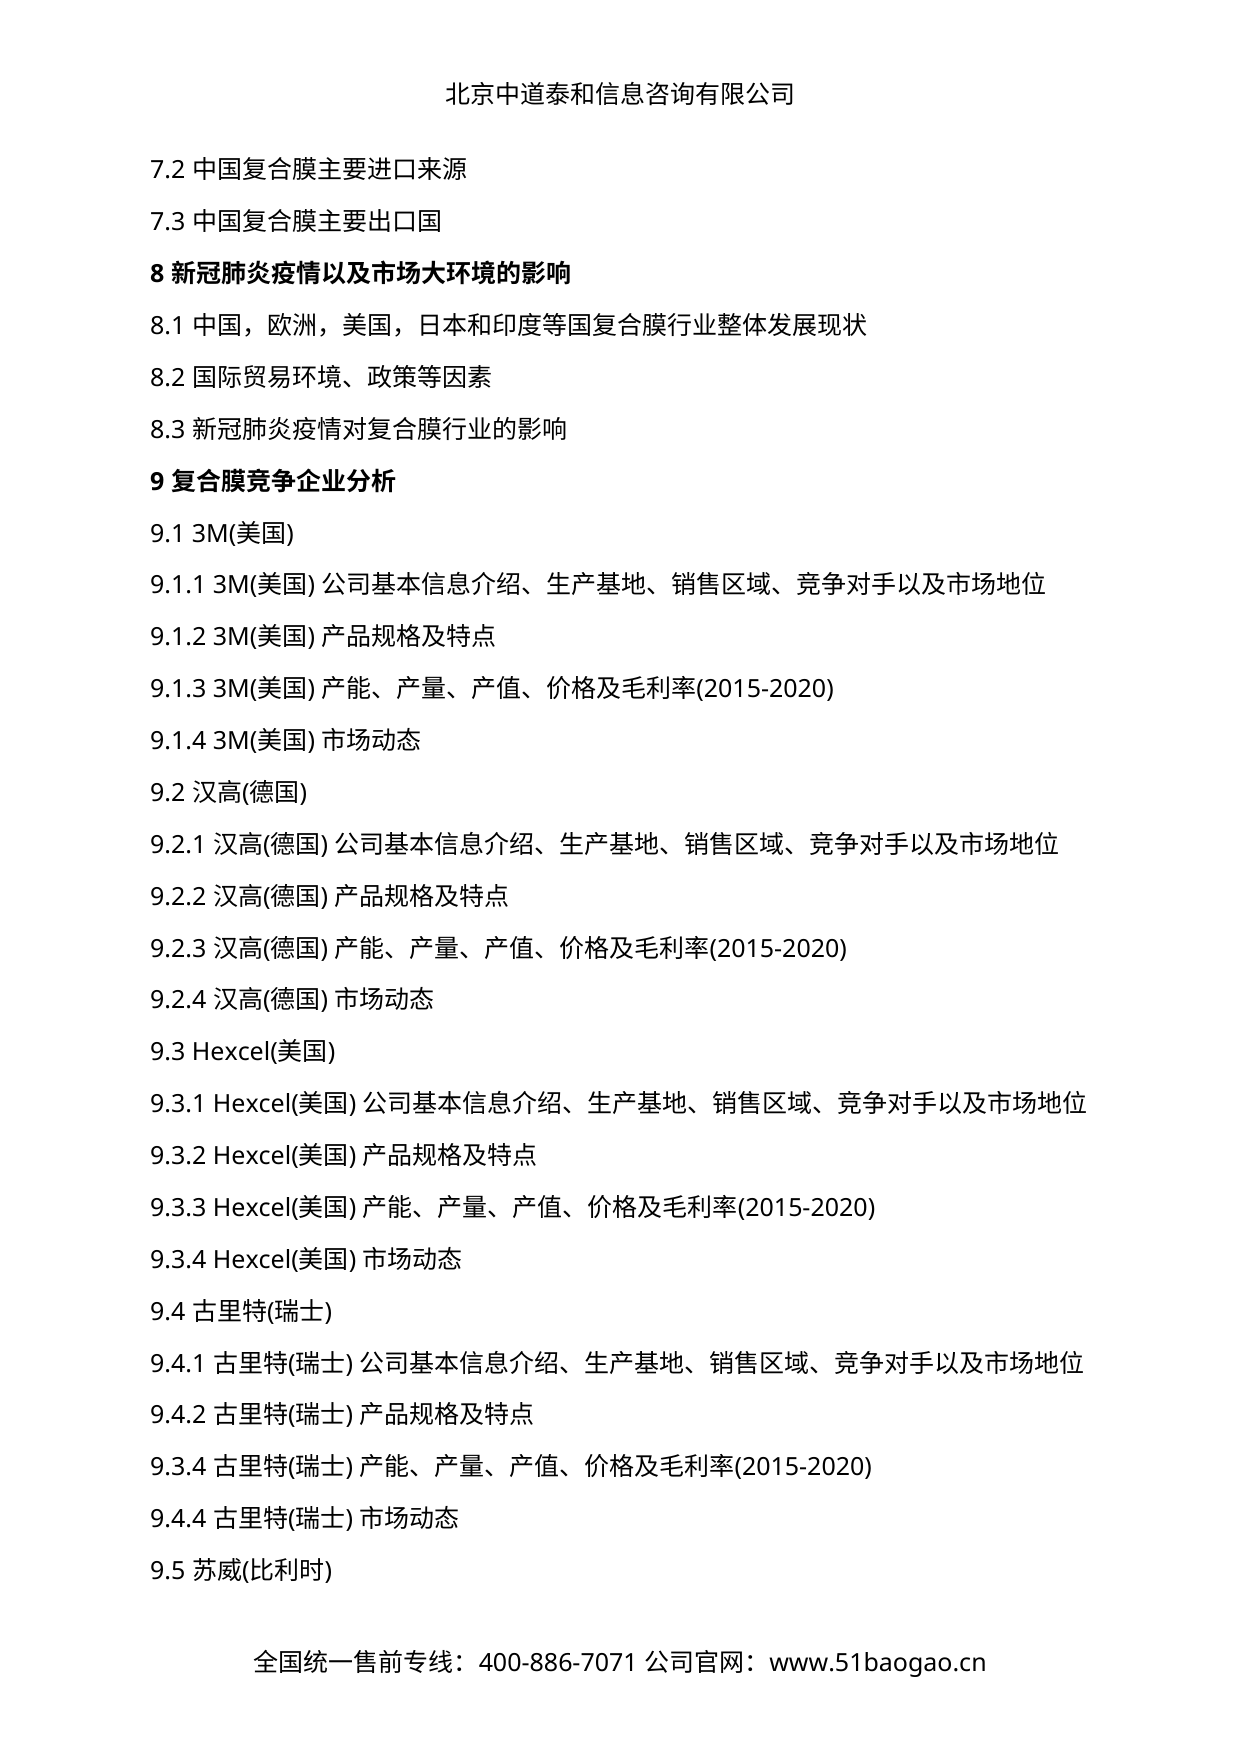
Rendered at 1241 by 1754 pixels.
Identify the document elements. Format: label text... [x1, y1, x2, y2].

text 8.2 国际贸易环境、政策等因素 [150, 357, 1090, 394]
text 9 复合膜竞争企业分析 [150, 461, 1090, 497]
text 9.4.1 古里特(瑞士) 公司基本信息介绍、生产基地、销售区域、竞争对手以及市场地位 [150, 1343, 1090, 1379]
text 9.3.4 Hexcel(美国) 市场动态 [150, 1239, 1090, 1276]
text 9.5 苏威(比利时) [150, 1551, 1090, 1587]
text 9.2.2 汉高(德国) 产品规格及特点 [150, 876, 1090, 912]
text 8.3 新冠肺炎疫情对复合膜行业的影响 [150, 409, 1090, 446]
text 8.1 中国，欧洲，美国，日本和印度等国复合膜行业整体发展现状 [150, 306, 1090, 342]
text 9.3.3 Hexcel(美国) 产能、产量、产值、价格及毛利率(2015-2020) [150, 1187, 1090, 1224]
text 9.4 古里特(瑞士) [150, 1291, 1090, 1327]
text 9.2.1 汉高(德国) 公司基本信息介绍、生产基地、销售区域、竞争对手以及市场地位 [150, 824, 1090, 861]
text 9.3 Hexcel(美国) [150, 1032, 1090, 1068]
text 9.2.3 汉高(德国) 产能、产量、产值、价格及毛利率(2015-2020) [150, 928, 1090, 964]
text 9.1.1 3M(美国) 公司基本信息介绍、生产基地、销售区域、竞争对手以及市场地位 [150, 565, 1090, 601]
text 9.2 汉高(德国) [150, 772, 1090, 809]
text 7.3 中国复合膜主要出口国 [150, 202, 1090, 238]
text 9.4.2 古里特(瑞士) 产品规格及特点 [150, 1395, 1090, 1431]
text 9.1 3M(美国) [150, 513, 1090, 549]
text 9.1.4 3M(美国) 市场动态 [150, 721, 1090, 757]
text 7.2 中国复合膜主要进口来源 [150, 150, 1090, 186]
text 9.1.3 3M(美国) 产能、产量、产值、价格及毛利率(2015-2020) [150, 669, 1090, 705]
text 8 新冠肺炎疫情以及市场大环境的影响 [150, 254, 1090, 290]
text 9.3.2 Hexcel(美国) 产品规格及特点 [150, 1136, 1090, 1172]
text 9.2.4 汉高(德国) 市场动态 [150, 980, 1090, 1016]
text 9.1.2 3M(美国) 产品规格及特点 [150, 617, 1090, 653]
text 9.4.4 古里特(瑞士) 市场动态 [150, 1499, 1090, 1535]
text 9.3.4 古里特(瑞士) 产能、产量、产值、价格及毛利率(2015-2020) [150, 1447, 1090, 1483]
text 9.3.1 Hexcel(美国) 公司基本信息介绍、生产基地、销售区域、竞争对手以及市场地位 [150, 1084, 1090, 1120]
